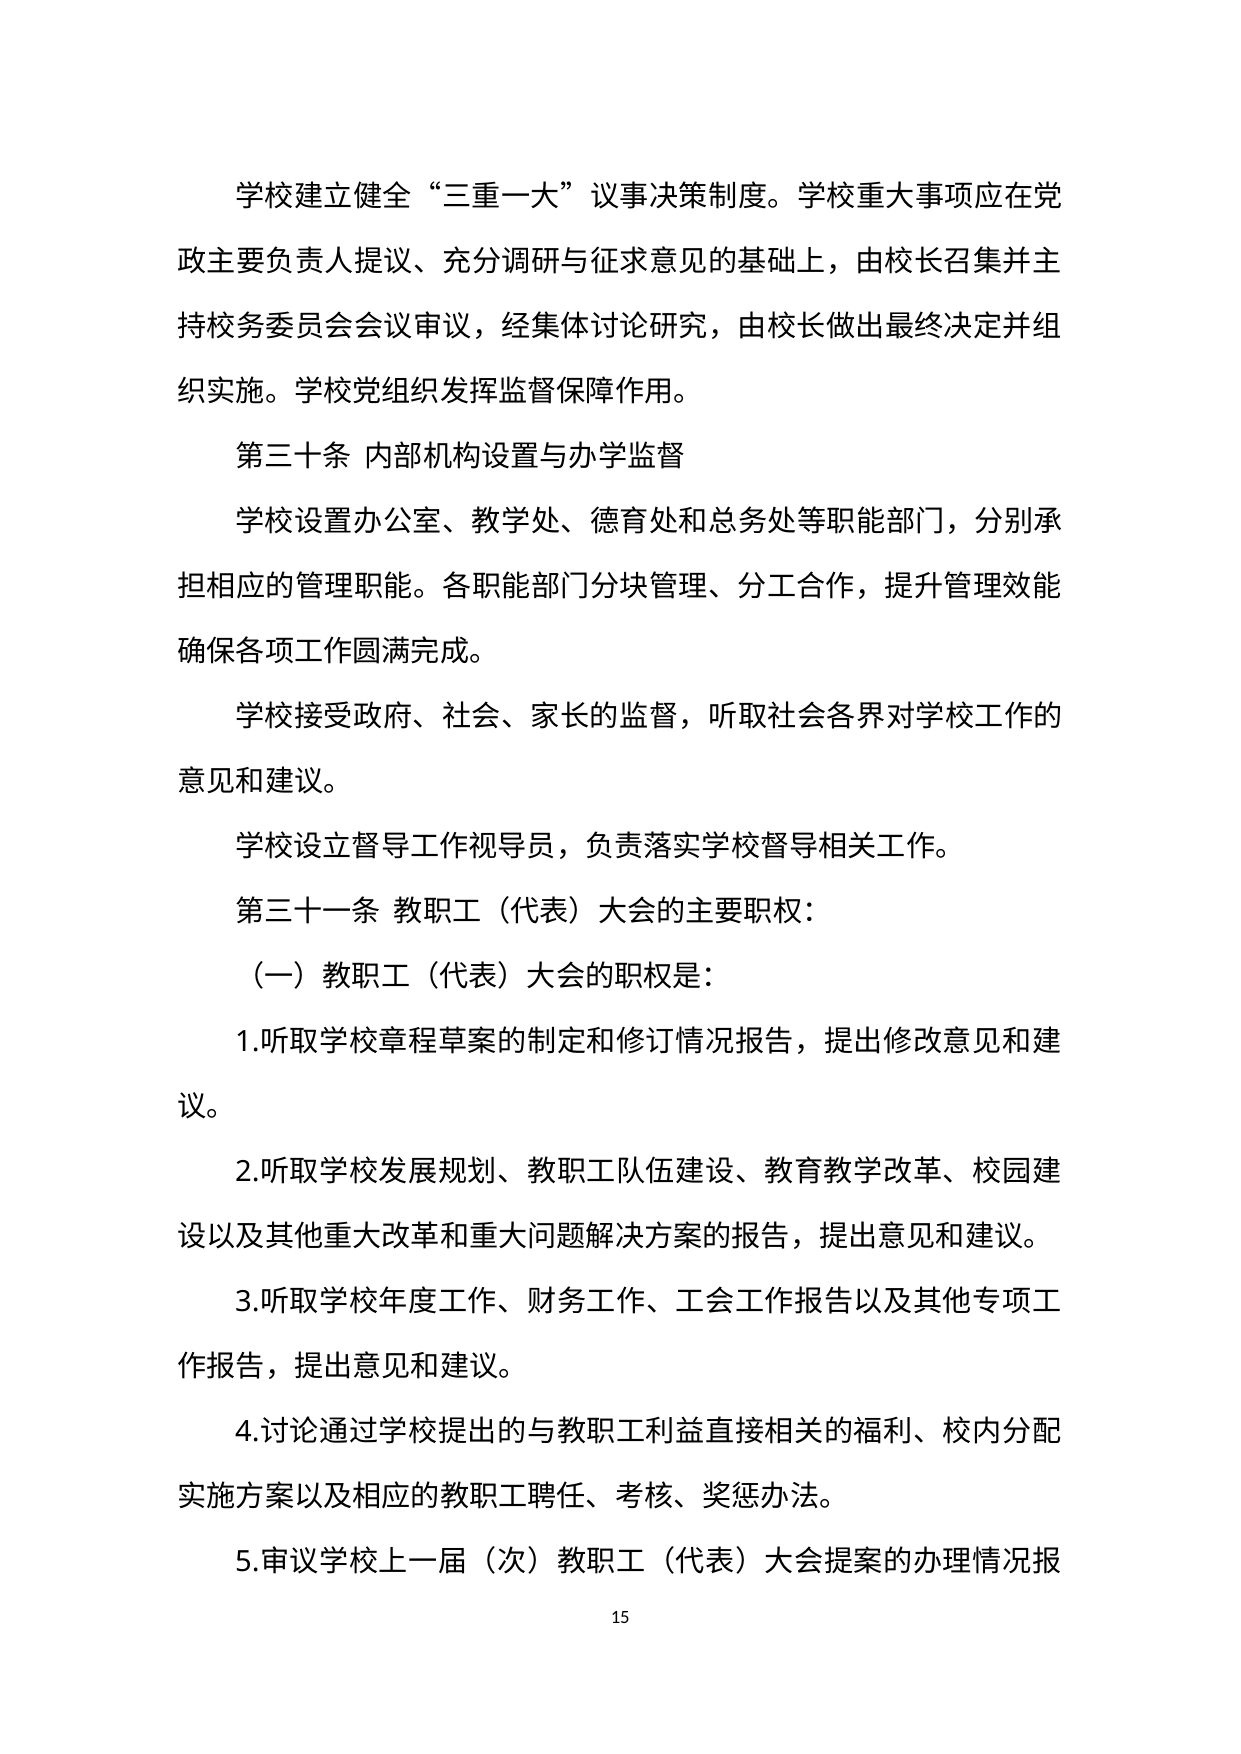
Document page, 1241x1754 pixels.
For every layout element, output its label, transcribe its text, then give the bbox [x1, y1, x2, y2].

text 1.听取学校章程草案的制定和修订情况报告，提出修改意见和建议。 [177, 1006, 1063, 1136]
text 2.听取学校发展规划、教职工队伍建设、教育教学改革、校园建设以及其他重大改革和重大问题解决方案的报告，提出意见和建议。 [177, 1136, 1063, 1266]
text 3.听取学校年度工作、财务工作、工会工作报告以及其他专项工作报告，提出意见和建议。 [177, 1266, 1063, 1396]
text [177, 1526, 1063, 1591]
text （一）教职工（代表）大会的职权是： [177, 941, 1063, 1006]
text 学校设立督导工作视导员，负责落实学校督导相关工作。 [177, 811, 1063, 876]
text 第三十条 内部机构设置与办学监督 [177, 421, 1063, 486]
text 学校设置办公室、教学处、德育处和总务处等职能部门，分别承担相应的管理职能。各职能部门分块管理、分工合作，提升管理效能，确保各项工作圆满完成。 [177, 486, 1063, 681]
text 第三十一条 教职工（代表）大会的主要职权： [177, 876, 1063, 941]
text 学校建立健全“三重一大”议事决策制度。学校重大事项应在党政主要负责人提议、充分调研与征求意见的基础上，由校长召集并主持校务委员会会议审议，经集体讨论研究，由校长做出最终决定并组织实施。学校党组织发挥监督保障作用。 [177, 161, 1063, 421]
text 4.讨论通过学校提出的与教职工利益直接相关的福利、校内分配实施方案以及相应的教职工聘任、考核、奖惩办法。 [177, 1396, 1063, 1526]
text 学校接受政府、社会、家长的监督，听取社会各界对学校工作的意见和建议。 [177, 681, 1063, 811]
